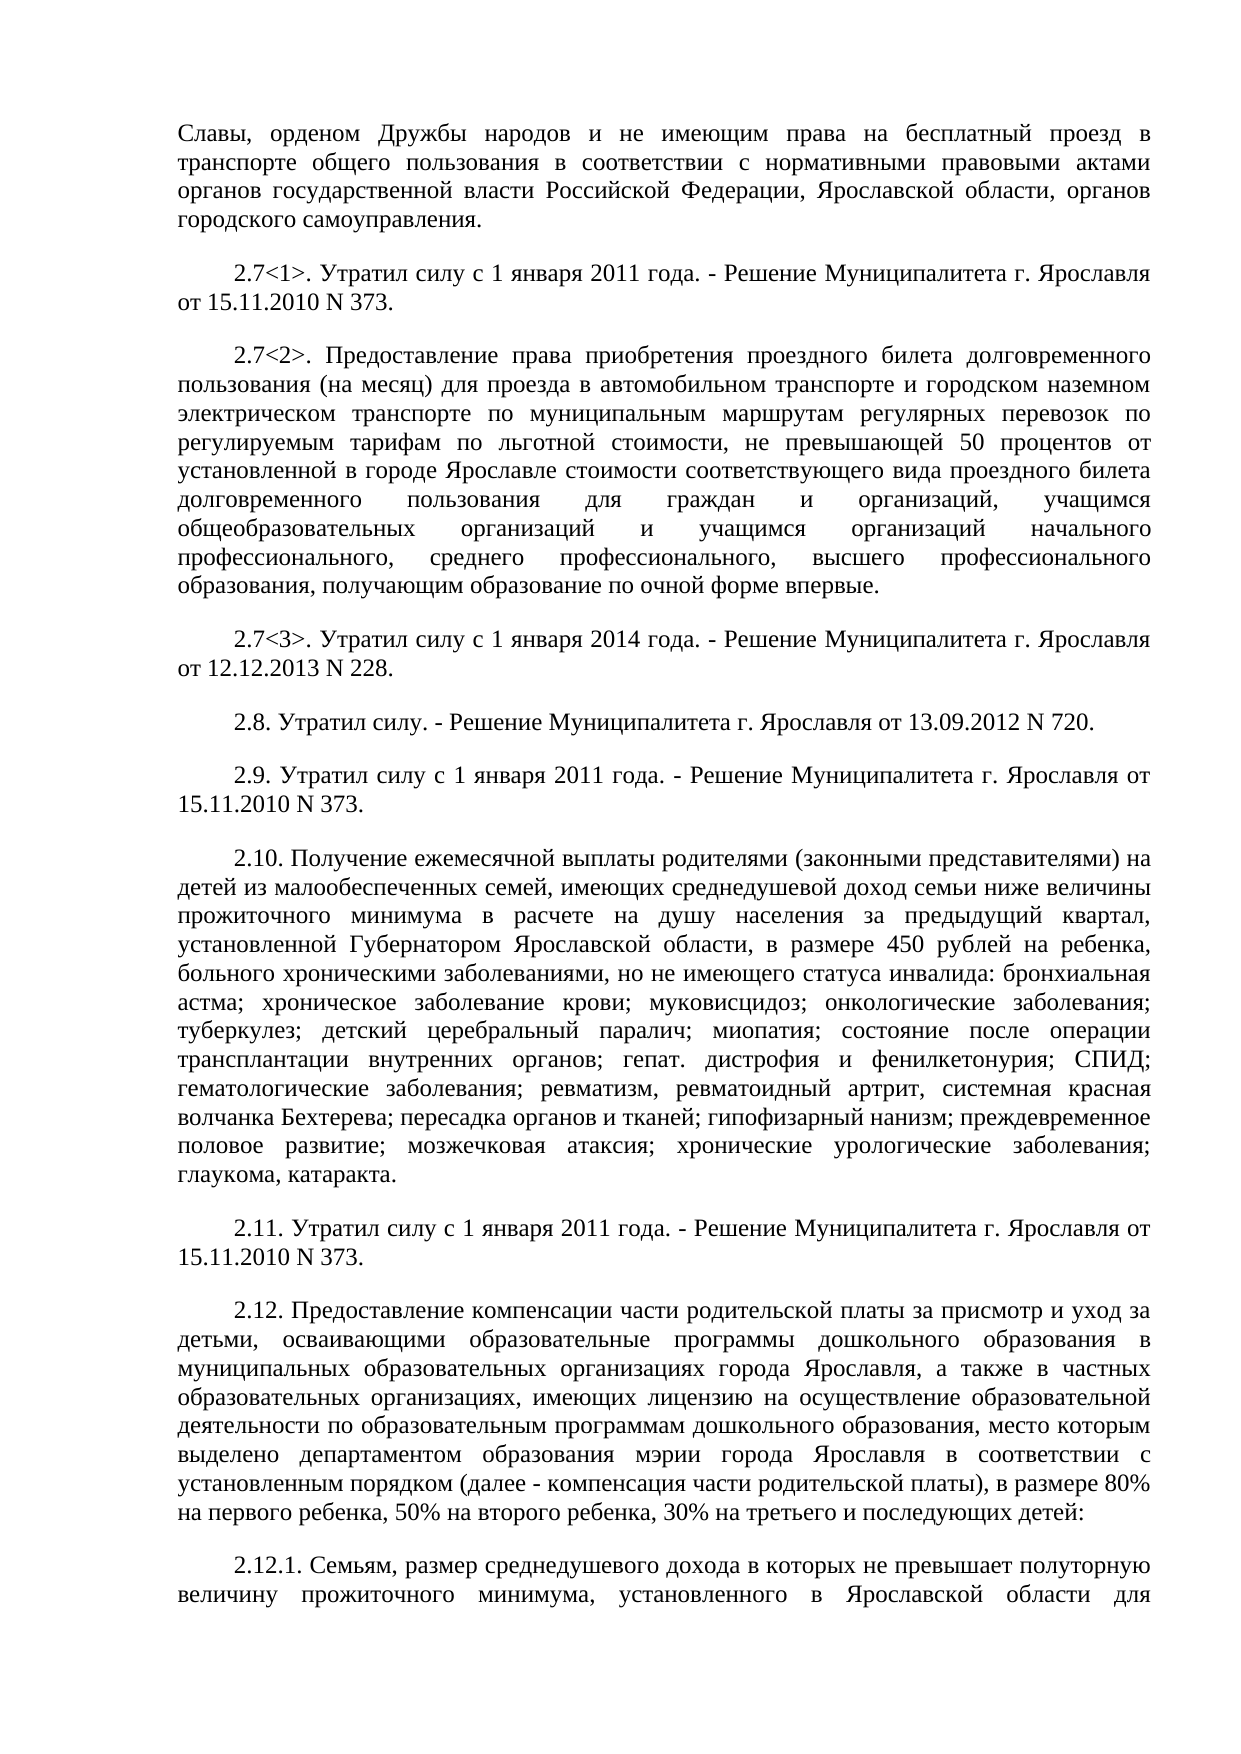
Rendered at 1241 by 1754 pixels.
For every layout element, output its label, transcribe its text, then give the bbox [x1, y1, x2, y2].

text 2.12. Предоставление компенсации части родительской платы за присмотр и уход за детьми, осваивающими образовательные программы дошкольного образования в муниципальных образовательных организациях города Ярославля, а также в частных образовательных организациях, имеющих лицензию на осуществление образовательной деятельности по образовательным программам дошкольного образования, место которым выделено департаментом образования мэрии города Ярославля в соответствии с установленным порядком (далее - компенсация части родительской платы), в размере 80% на первого ребенка, 50% на второго ребенка, 30% на третьего и последующих детей: [177, 1296, 1152, 1526]
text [177, 118, 1152, 233]
text 2.10. Получение ежемесячной выплаты родителями (законными представителями) на детей из малообеспеченных семей, имеющих среднедушевой доход семьи ниже величины прожиточного минимума в расчете на душу населения за предыдущий квартал, установленной Губернатором Ярославской области, в размере 450 рублей на ребенка, больного хроническими заболеваниями, но не имеющего статуса инвалида: бронхиальная астма; хроническое заболевание крови; муковисцидоз; онкологические заболевания; туберкулез; детский церебральный паралич; миопатия; состояние после операции трансплантации внутренних органов; гепат. дистрофия и фенилкетонурия; СПИД; гематологические заболевания; ревматизм, ревматоидный артрит, системная красная волчанка Бехтерева; пересадка органов и тканей; гипофизарный нанизм; преждевременное половое развитие; мозжечковая атаксия; хронические урологические заболевания; глаукома, катаракта. [177, 843, 1152, 1188]
text 2.8. Утратил силу. - Решение Муниципалитета г. Ярославля от 13.09.2012 N 720. [177, 707, 1152, 736]
text 2.11. Утратил силу с 1 января 2011 года. - Решение Муниципалитета г. Ярославля от 15.11.2010 N 373. [177, 1213, 1152, 1271]
text 2.7<3>. Утратил силу с 1 января 2014 года. - Решение Муниципалитета г. Ярославля от 12.12.2013 N 228. [177, 624, 1152, 682]
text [177, 1551, 1152, 1608]
text 2.9. Утратил силу с 1 января 2011 года. - Решение Муниципалитета г. Ярославля от 15.11.2010 N 373. [177, 761, 1152, 818]
text 2.7<1>. Утратил силу с 1 января 2011 года. - Решение Муниципалитета г. Ярославля от 15.11.2010 N 373. [177, 258, 1152, 316]
text 2.7<2>. Предоставление права приобретения проездного билета долговременного пользования (на месяц) для проезда в автомобильном транспорте и городском наземном электрическом транспорте по муниципальным маршрутам регулярных перевозок по регулируемым тарифам по льготной стоимости, не превышающей 50 процентов от установленной в городе Ярославле стоимости соответствующего вида проездного билета долговременного пользования для граждан и организаций, учащимся общеобразовательных организаций и учащимся организаций начального профессионального, среднего профессионального, высшего профессионального образования, получающим образование по очной форме впервые. [177, 341, 1152, 599]
